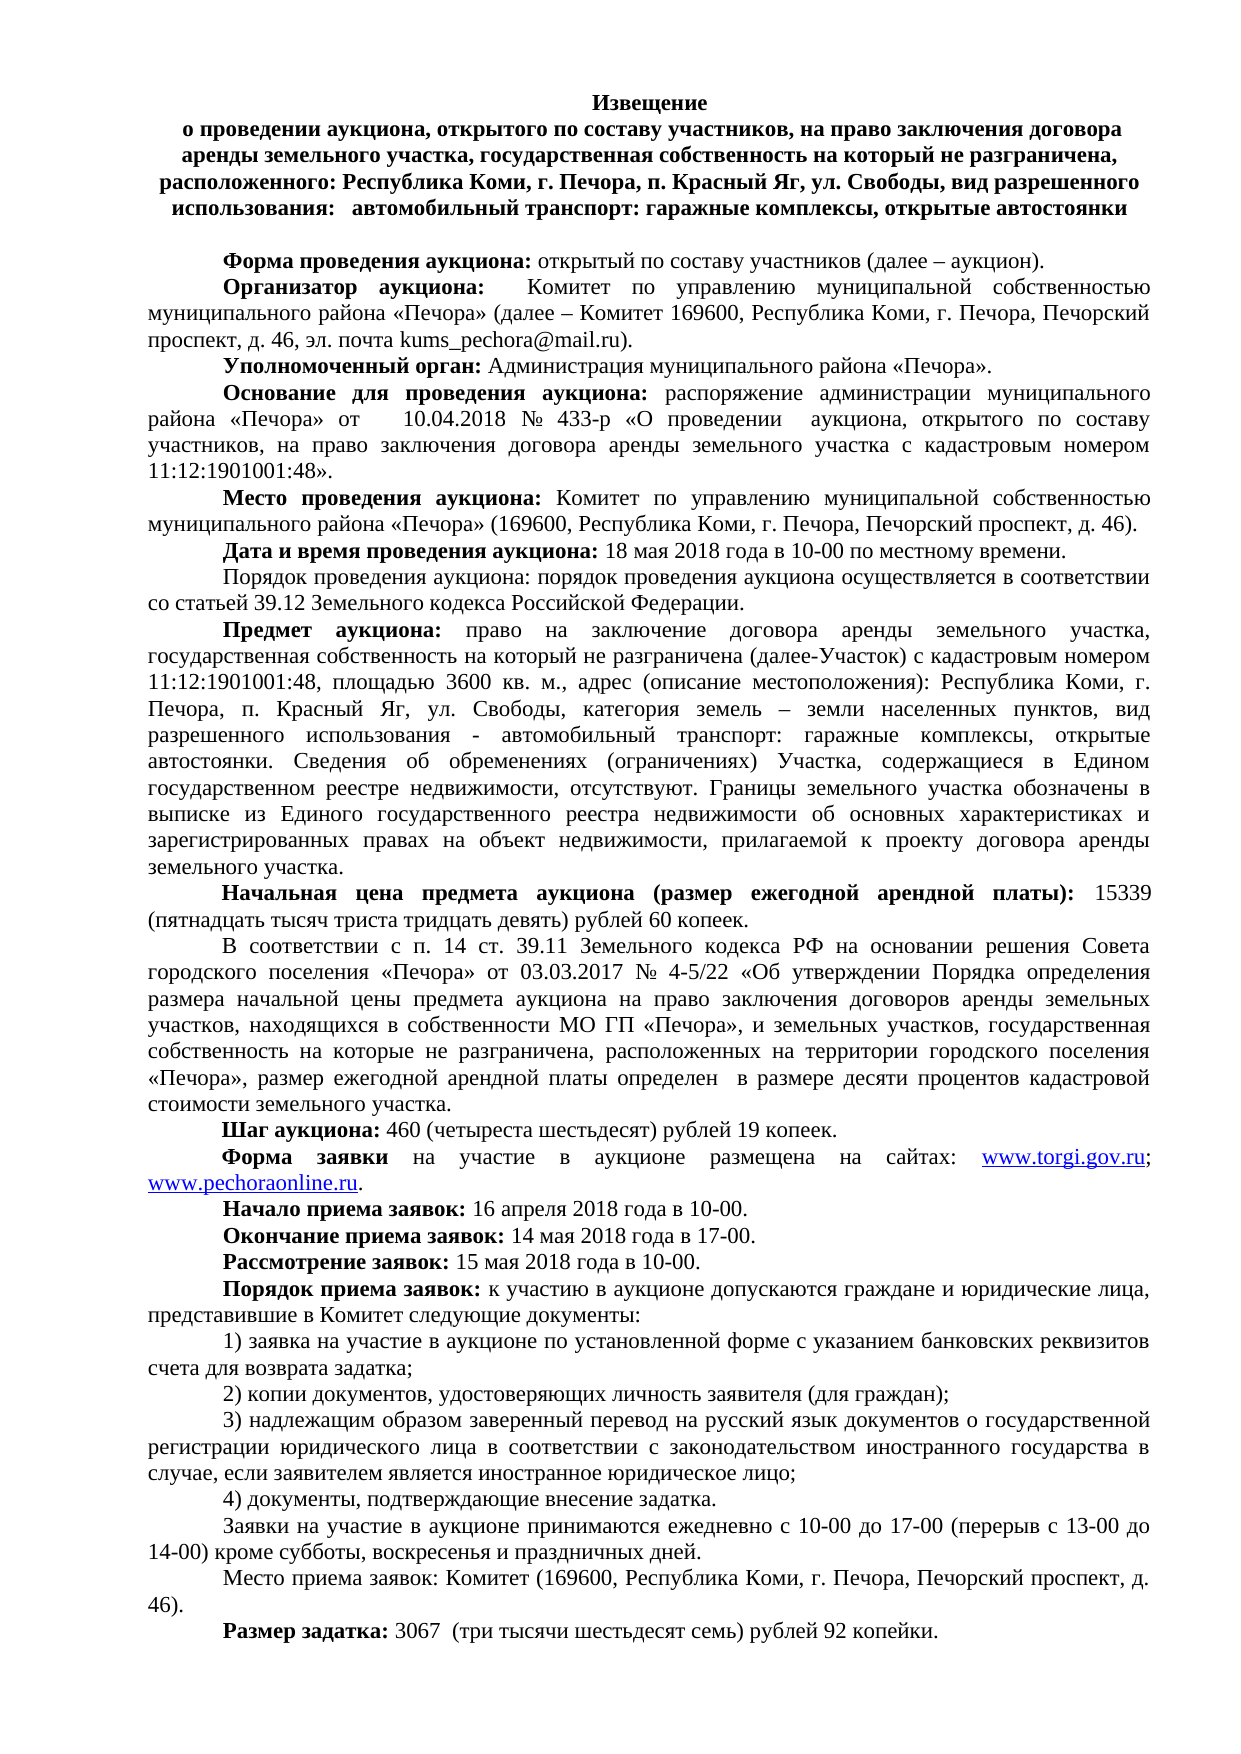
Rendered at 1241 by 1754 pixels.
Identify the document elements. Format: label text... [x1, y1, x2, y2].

text Размер задатка: 3067 (три тысячи шестьдесят семь) рублей 92 копейки. [148, 1617, 1152, 1643]
text Начало приема заявок: 16 апреля 2018 года в 10-00. [148, 1196, 1152, 1222]
text Рассмотрение заявок: 15 мая 2018 года в 10-00. [148, 1248, 1152, 1274]
text Дата и время проведения аукциона: 18 мая 2018 года в 10-00 по местному времени. [148, 537, 1152, 563]
text В соответствии с п. 14 ст. 39.11 Земельного кодекса РФ на основании решения Совета городского поселения «Печора» от 03.03.2017 № 4-5/22 «Об утверждении Порядка определения размера начальной цены предмета аукциона на право заключения договоров аренды земельных участков, находящихся в собственности МО ГП «Печора», и земельных участков, государственная собственность на которые не разграничена, расположенных на территории городского поселения «Печора», размер ежегодной арендной платы определен в размере десяти процентов кадастровой стоимости земельного участка. [148, 932, 1152, 1116]
text 3) надлежащим образом заверенный перевод на русский язык документов о государственной регистрации юридического лица в соответствии с законодательством иностранного государства в случае, если заявителем является иностранное юридическое лицо; [148, 1406, 1152, 1485]
text Извещение [148, 89, 1152, 115]
text Окончание приема заявок: 14 мая 2018 года в 17-00. [148, 1222, 1152, 1248]
text Место приема заявок: Комитет (169600, Республика Коми, г. Печора, Печорский проспект, д. 46). [148, 1564, 1152, 1617]
text Форма заявки на участие в аукционе размещена на сайтах: www.torgi.gov.ru; www.pechoraonline.ru. [148, 1143, 1152, 1196]
text Порядок приема заявок: к участию в аукционе допускаются граждане и юридические лица, представившие в Комитет следующие документы: [148, 1274, 1152, 1327]
text Уполномоченный орган: Администрация муниципального района «Печора». [148, 352, 1152, 378]
text Основание для проведения аукциона: распоряжение администрации муниципального района «Печора» от 10.04.2018 № 433-р «О проведении аукциона, открытого по составу участников, на право заключения договора аренды земельного участка с кадастровым номером 11:12:1901001:48». [148, 378, 1152, 484]
text Организатор аукциона: Комитет по управлению муниципальной собственностью муниципального района «Печора» (далее – Комитет 169600, Республика Коми, г. Печора, Печорский проспект, д. 46, эл. почта kums_pechora@mail.ru). [148, 273, 1152, 352]
text Шаг аукциона: 460 (четыреста шестьдесят) рублей 19 копеек. [148, 1116, 1152, 1143]
text Заявки на участие в аукционе принимаются ежедневно с 10-00 до 17-00 (перерыв с 13-00 до 14-00) кроме субботы, воскресенья и праздничных дней. [148, 1512, 1152, 1564]
text 1) заявка на участие в аукционе по установленной форме с указанием банковских реквизитов счета для возврата задатка; [148, 1327, 1152, 1380]
text 2) копии документов, удостоверяющих личность заявителя (для граждан); [148, 1380, 1152, 1406]
text Порядок проведения аукциона: порядок проведения аукциона осуществляется в соответствии со статьей 39.12 Земельного кодекса Российской Федерации. [148, 563, 1152, 616]
text Форма проведения аукциона: открытый по составу участников (далее – аукцион). [148, 247, 1152, 273]
text Начальная цена предмета аукциона (размер ежегодной арендной платы): 15339 (пятнадцать тысяч триста тридцать девять) рублей 60 копеек. [148, 879, 1152, 932]
text Место проведения аукциона: Комитет по управлению муниципальной собственностью муниципального района «Печора» (169600, Республика Коми, г. Печора, Печорский проспект, д. 46). [148, 484, 1152, 537]
text 4) документы, подтверждающие внесение задатка. [148, 1485, 1152, 1512]
text о проведении аукциона, открытого по составу участников, на право заключения договора аренды земельного участка, государственная собственность на который не разграничена, расположенного: Республика Коми, г. Печора, п. Красный Яг, ул. Свободы, вид разрешенного использования: автомобильный транспорт: гаражные комплексы, открытые автостоянки [148, 115, 1152, 220]
text Предмет аукциона: право на заключение договора аренды земельного участка, государственная собственность на который не разграничена (далее-Участок) с кадастровым номером 11:12:1901001:48, площадью 3600 кв. м., адрес (описание местоположения): Республика Коми, г. Печора, п. Красный Яг, ул. Свободы, категория земель – земли населенных пунктов, вид разрешенного использования - автомобильный транспорт: гаражные комплексы, открытые автостоянки. Сведения об обременениях (ограничениях) Участка, содержащиеся в Едином государственном реестре недвижимости, отсутствуют. Границы земельного участка обозначены в выписке из Единого государственного реестра недвижимости об основных характеристиках и зарегистрированных правах на объект недвижимости, прилагаемой к проекту договора аренды земельного участка. [148, 616, 1152, 879]
